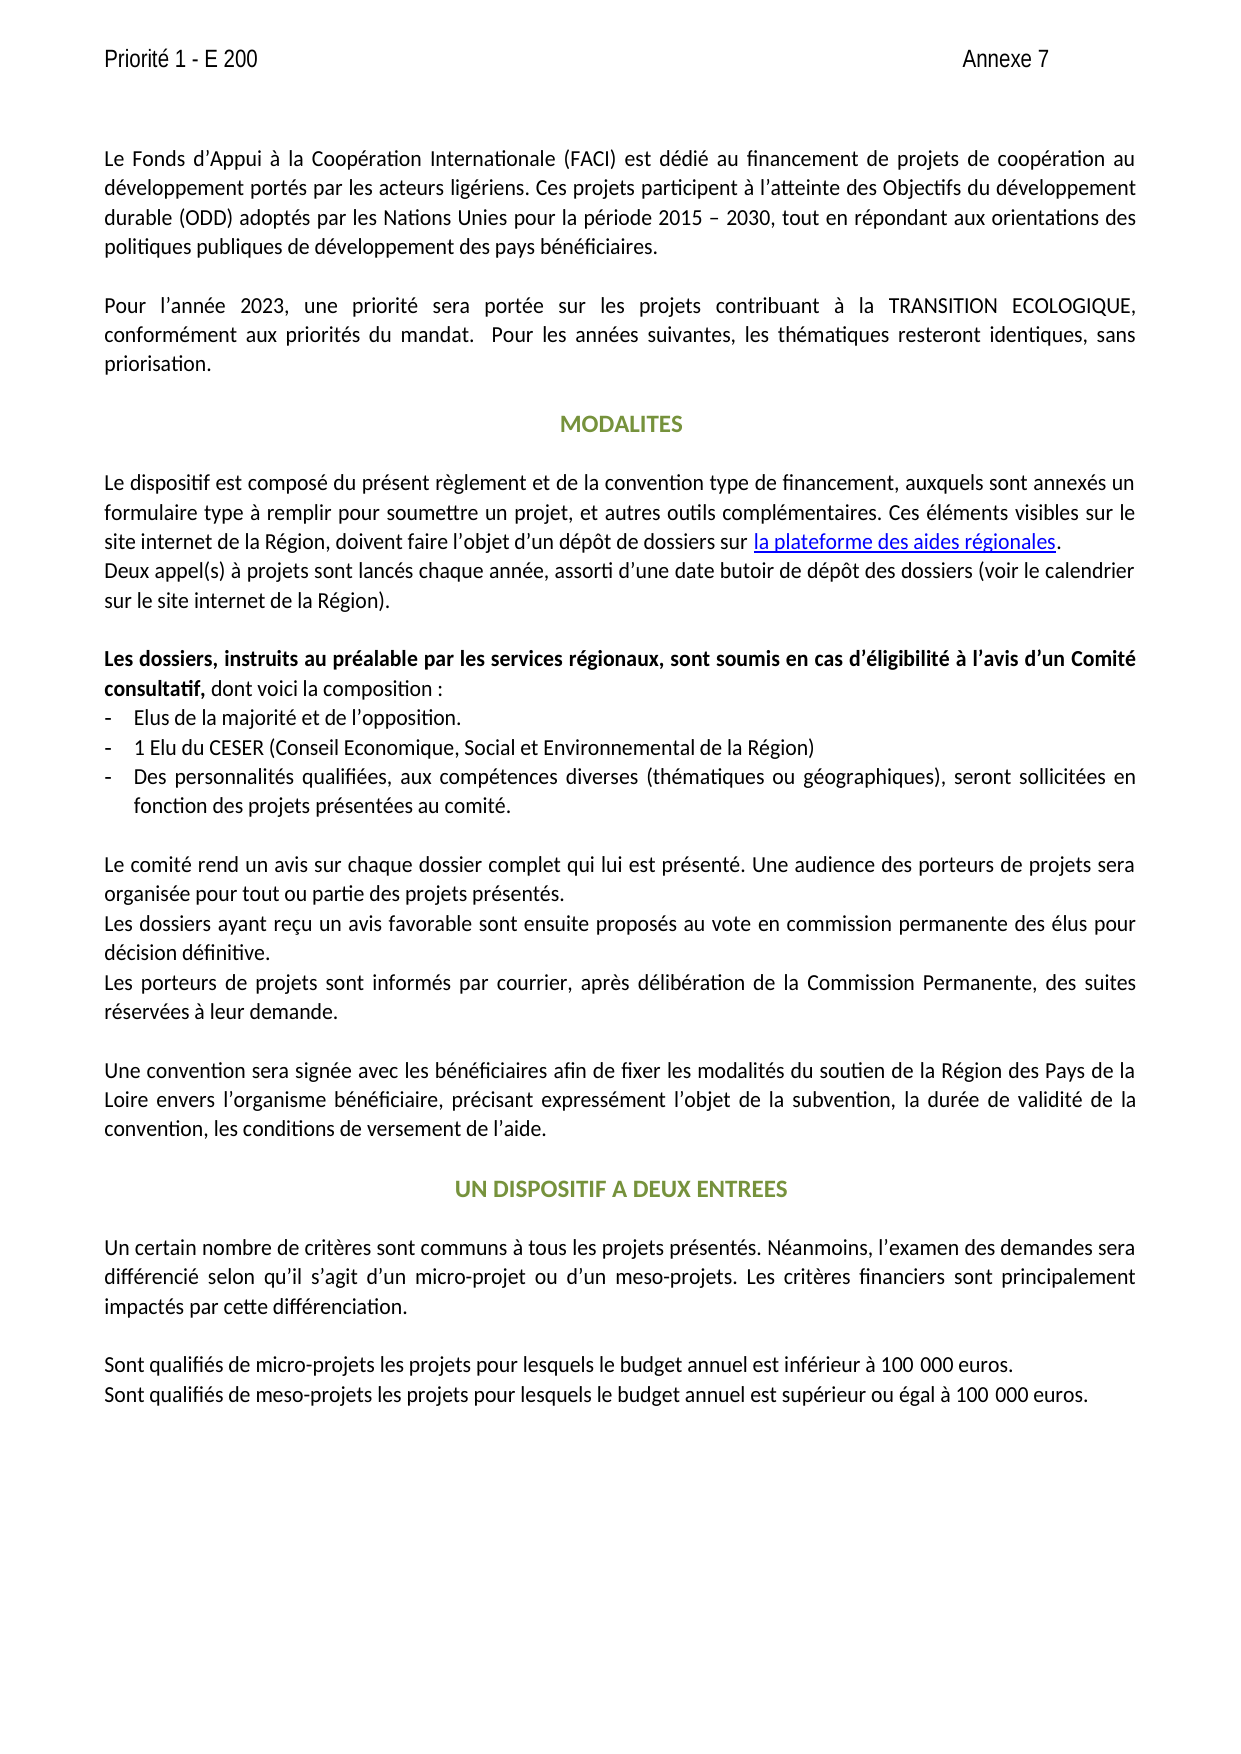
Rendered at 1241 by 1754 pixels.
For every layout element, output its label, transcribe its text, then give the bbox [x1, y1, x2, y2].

text Un certain nombre de critères sont communs à tous les projets présentés. Néanmoins, l’examen des demandes sera différencié selon qu’il s’agit d’un micro-projet ou d’un meso-projets. Les critères financiers sont principalement impactés par cette différenciation. [104, 1233, 1138, 1320]
text Sont qualifiés de micro-projets les projets pour lesquels le budget annuel est inférieur à 100 000 euros. [104, 1351, 1138, 1379]
list 1 Elu du CESER (Conseil Economique, Social et Environnemental de la Région) [104, 733, 1138, 761]
list Elus de la majorité et de l’opposition. [104, 703, 1138, 731]
text Les dossiers ayant reçu un avis favorable sont ensuite proposés au vote en commission permanente des élus pour décision définitive. [104, 909, 1138, 966]
text Pour l’année 2023, une priorité sera portée sur les projets contribuant à la TRANSITION ECOLOGIQUE, conformément aux priorités du mandat. Pour les années suivantes, les thématiques resteront identiques, sans priorisation. [104, 291, 1138, 378]
text Sont qualifiés de meso-projets les projets pour lesquels le budget annuel est supérieur ou égal à 100 000 euros. [104, 1380, 1138, 1408]
text Les dossiers, instruits au préalable par les services régionaux, sont soumis en cas d’éligibilité à l’avis d’un Comité consultatif, dont voici la composition : [104, 644, 1138, 702]
text UN DISPOSITIF A DEUX ENTREES [104, 1173, 1138, 1204]
text MODALITES [104, 408, 1138, 439]
text Les porteurs de projets sont informés par courrier, après délibération de la Commission Permanente, des suites réservées à leur demande. [104, 968, 1138, 1025]
text Le dispositif est composé du présent règlement et de la convention type de financement, auxquels sont annexés un formulaire type à remplir pour soumettre un projet, et autres outils complémentaires. Ces éléments visibles sur le site internet de la Région, doivent faire l’objet d’un dépôt de dossiers sur la plateforme des aides régionales. [104, 468, 1138, 555]
list Des personnalités qualifiées, aux compétences diverses (thématiques ou géographiques), seront sollicitées en fonction des projets présentées au comité. [104, 762, 1138, 819]
text Une convention sera signée avec les bénéficiaires afin de fixer les modalités du soutien de la Région des Pays de la Loire envers l’organisme bénéficiaire, précisant expressément l’objet de la subvention, la durée de validité de la convention, les conditions de versement de l’aide. [104, 1056, 1138, 1142]
text Le comité rend un avis sur chaque dossier complet qui lui est présenté. Une audience des porteurs de projets sera organisée pour tout ou partie des projets présentés. [104, 850, 1138, 907]
text Deux appel(s) à projets sont lancés chaque année, assorti d’une date butoir de dépôt des dossiers (voir le calendrier sur le site internet de la Région). [104, 556, 1138, 614]
text Le Fonds d’Appui à la Coopération Internationale (FACI) est dédié au financement de projets de coopération au développement portés par les acteurs ligériens. Ces projets participent à l’atteinte des Objectifs du développement durable (ODD) adoptés par les Nations Unies pour la période 2015 – 2030, tout en répondant aux orientations des politiques publiques de développement des pays bénéficiaires. [104, 144, 1138, 260]
